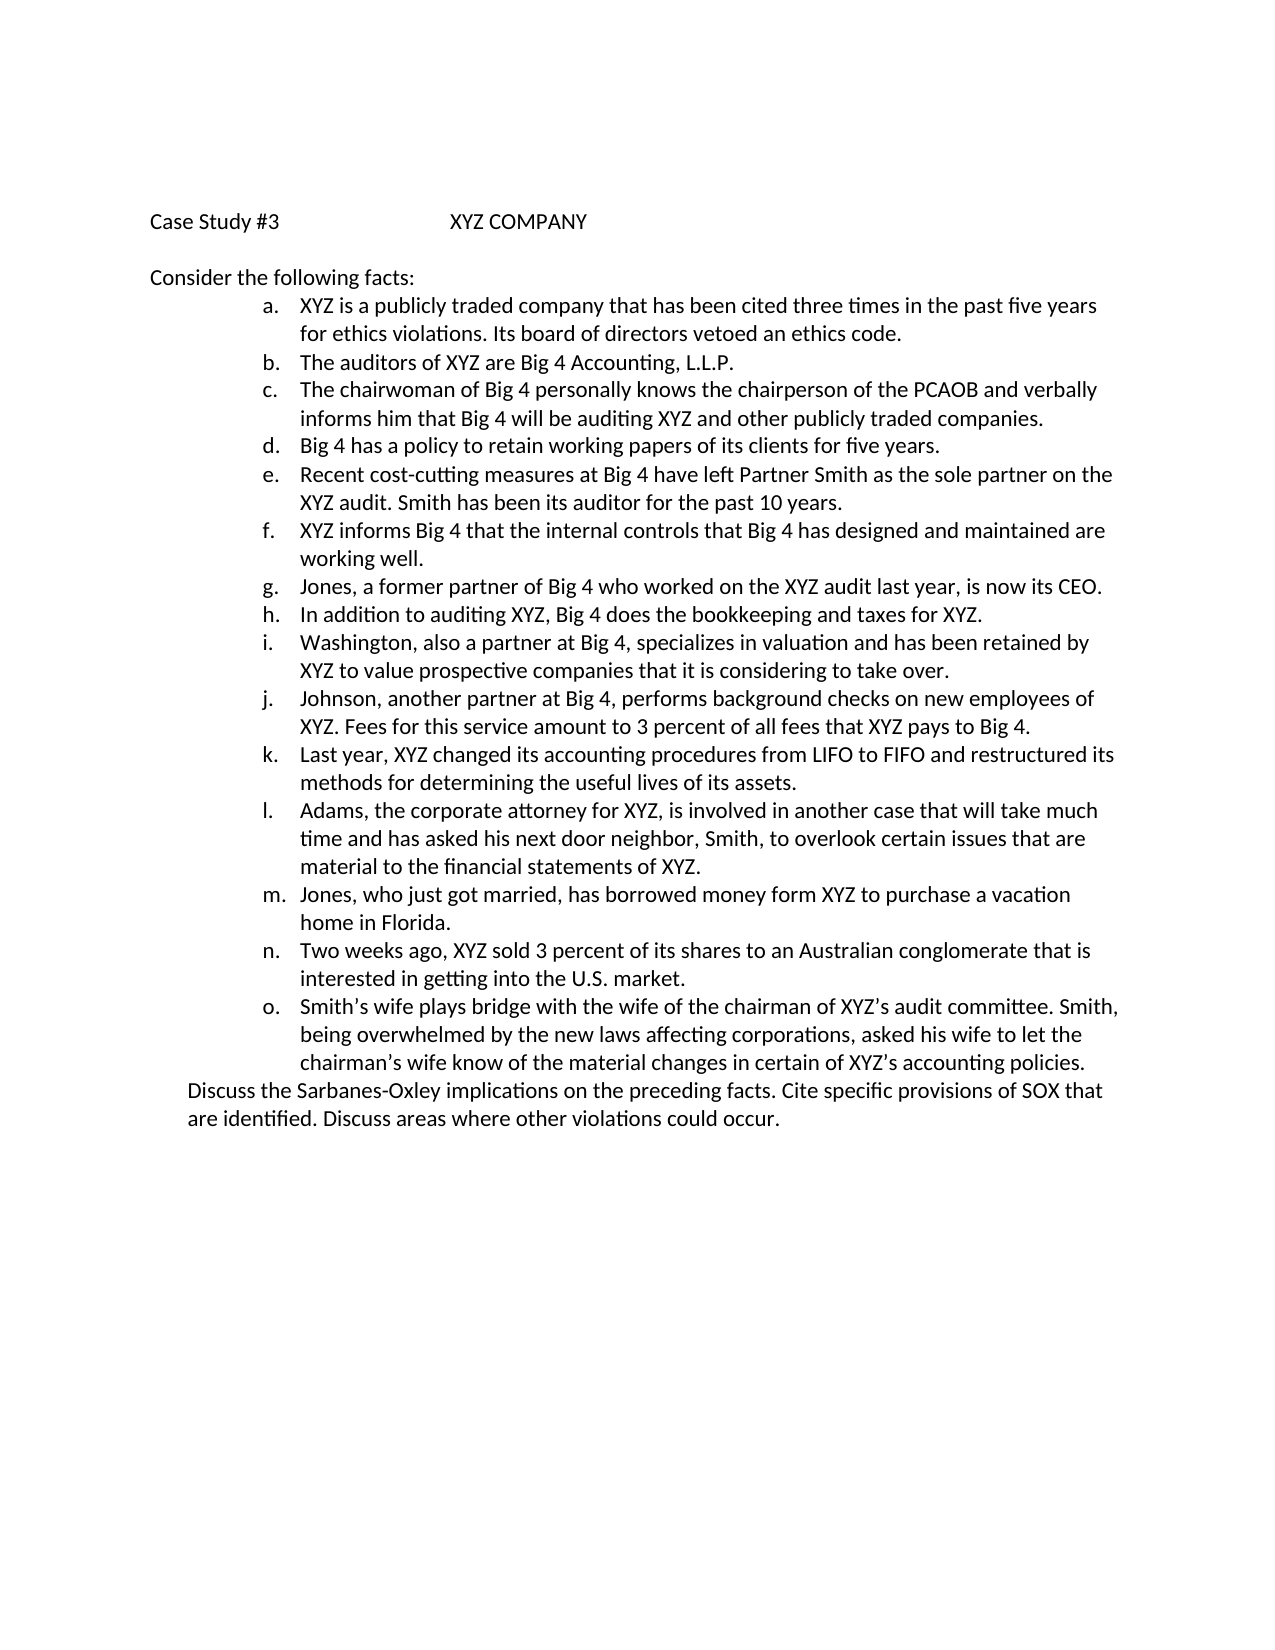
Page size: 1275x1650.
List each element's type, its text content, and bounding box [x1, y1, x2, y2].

list Washington, also a partner at Big 4, specializes in valuation and has been retained by XYZ to value prospective companies that it is considering to take over. [262, 628, 1125, 684]
list Adams, the corporate attorney for XYZ, is involved in another case that will take much time and has asked his next door neighbor, Smith, to overlook certain issues that are material to the financial statements of XYZ. [262, 796, 1125, 880]
list XYZ is a publicly traded company that has been cited three times in the past five years for ethics violations. Its board of directors vetoed an ethics code. [262, 292, 1125, 348]
list XYZ informs Big 4 that the internal controls that Big 4 has designed and maintained are working well. [262, 516, 1125, 572]
list Jones, a former partner of Big 4 who worked on the XYZ audit last year, is now its CEO. [262, 572, 1125, 600]
text Discuss the Sarbanes-Oxley implications on the preceding facts. Cite specific provisions of SOX that are identified. Discuss areas where other violations could occur. [187, 1076, 1125, 1132]
list Two weeks ago, XYZ sold 3 percent of its shares to an Australian conglomerate that is interested in getting into the U.S. market. [262, 936, 1125, 992]
list Big 4 has a policy to retain working papers of its clients for five years. [262, 432, 1125, 460]
list Recent cost-cutting measures at Big 4 have left Partner Smith as the sole partner on the XYZ audit. Smith has been its auditor for the past 10 years. [262, 460, 1125, 516]
list In addition to auditing XYZ, Big 4 does the bookkeeping and taxes for XYZ. [262, 600, 1125, 628]
list Johnson, another partner at Big 4, performs background checks on new employees of XYZ. Fees for this service amount to 3 percent of all fees that XYZ pays to Big 4. [262, 684, 1125, 740]
text Consider the following facts: [150, 263, 1125, 292]
text Case Study #3 XYZ COMPANY [150, 207, 1125, 236]
list The auditors of XYZ are Big 4 Accounting, L.L.P. [262, 348, 1125, 376]
list Smith’s wife plays bridge with the wife of the chairman of XYZ’s audit committee. Smith, being overwhelmed by the new laws affecting corporations, asked his wife to let the chairman’s wife know of the material changes in certain of XYZ’s accounting policies. [262, 992, 1125, 1076]
list The chairwoman of Big 4 personally knows the chairperson of the PCAOB and verbally informs him that Big 4 will be auditing XYZ and other publicly traded companies. [262, 376, 1125, 432]
list Jones, who just got married, has borrowed money form XYZ to purchase a vacation home in Florida. [262, 880, 1125, 936]
list Last year, XYZ changed its accounting procedures from LIFO to FIFO and restructured its methods for determining the useful lives of its assets. [262, 740, 1125, 796]
